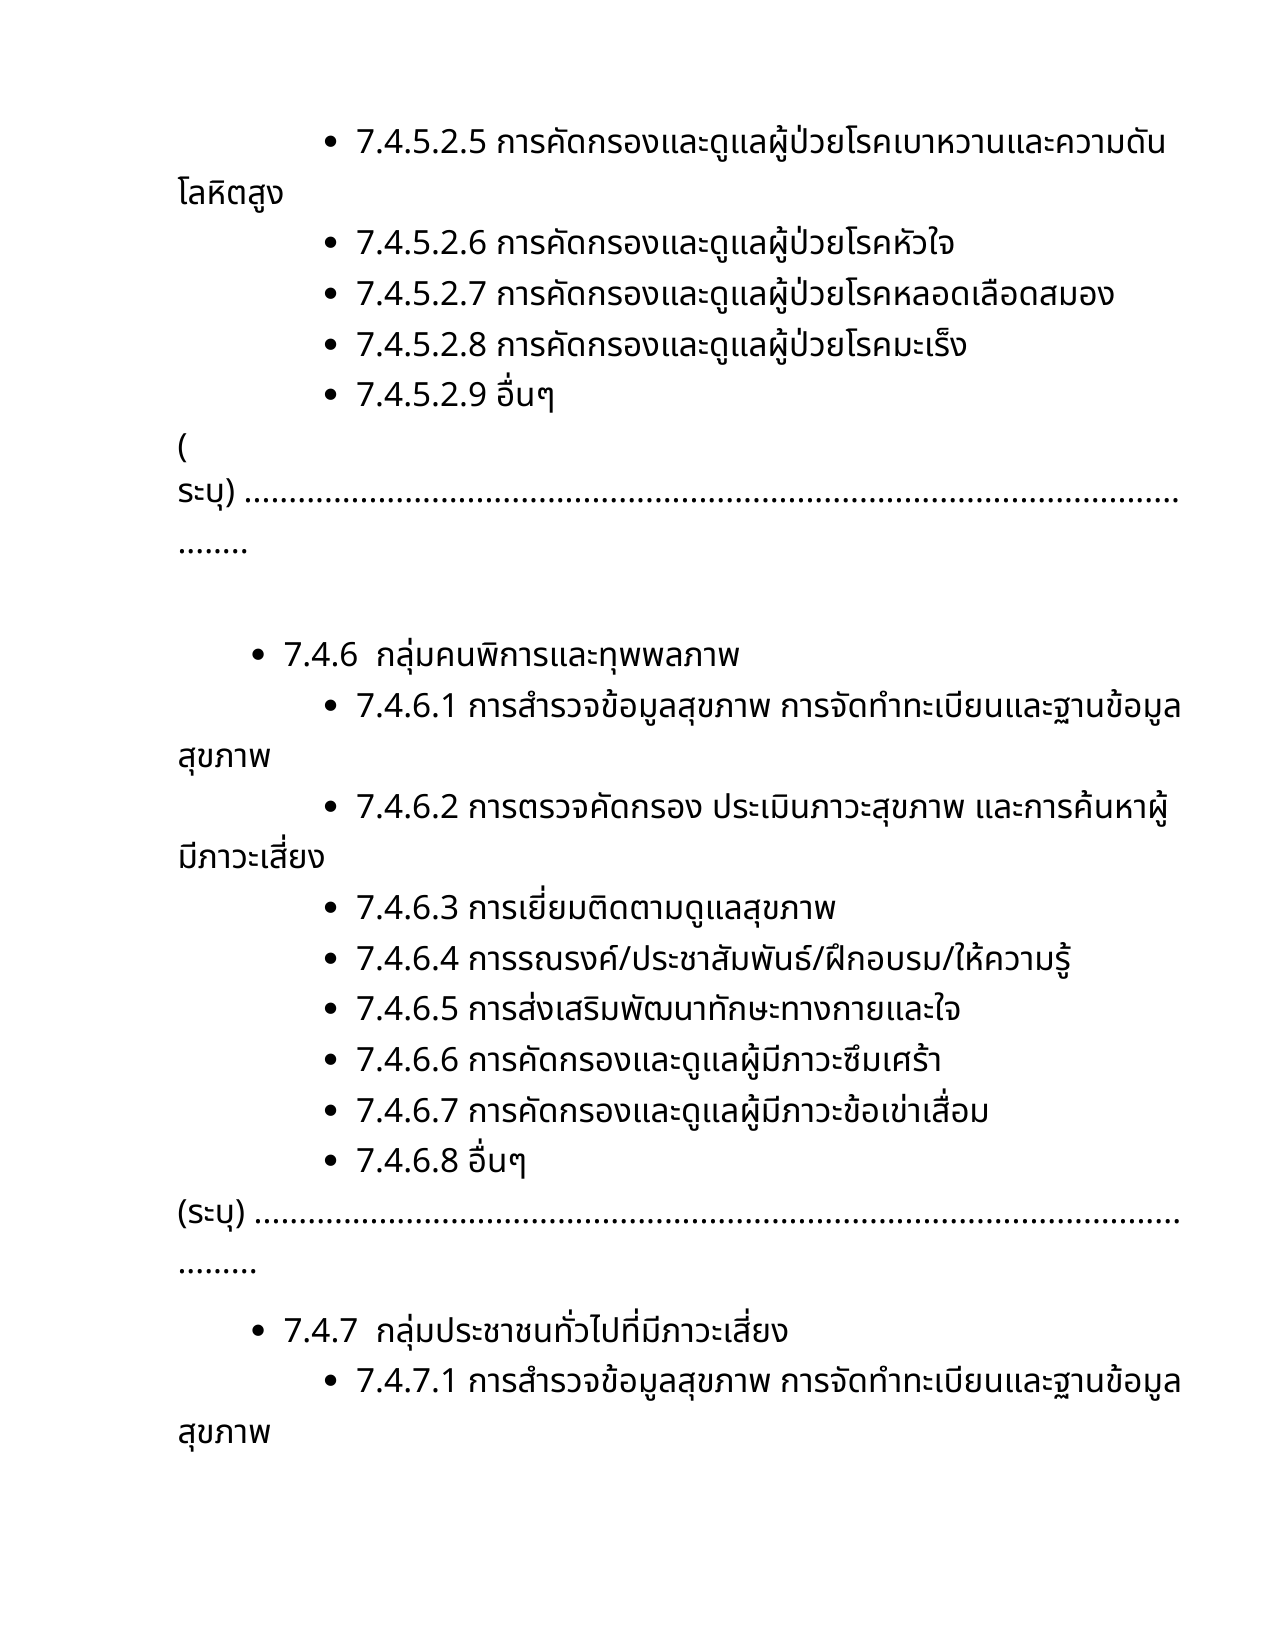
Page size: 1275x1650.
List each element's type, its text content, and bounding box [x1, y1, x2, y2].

text 7.4.5.2.5 การคัดกรองและดูแลผู้ป่วยโรคเบาหวานและความดันโลหิตสูง [177, 118, 1186, 219]
text 7.4.6.6 การคัดกรองและดูแลผู้มีภาวะซึมเศร้า [177, 1036, 1186, 1086]
text 7.4.6.8 อื่นๆ (ระบุ) ................................................................................................................. [177, 1137, 1186, 1284]
text 7.4.6.7 การคัดกรองและดูแลผู้มีภาวะข้อเข่าเสื่อม [177, 1086, 1186, 1137]
text 7.4.6.3 การเยี่ยมติดตามดูแลสุขภาพ [177, 884, 1186, 934]
text 7.4.7 กลุ่มประชาชนทั่วไปที่มีภาวะเสี่ยง [177, 1306, 1186, 1357]
text 7.4.6.1 การสำรวจข้อมูลสุขภาพ การจัดทำทะเบียนและฐานข้อมูลสุขภาพ [177, 682, 1186, 783]
text 7.4.6.5 การส่งเสริมพัฒนาทักษะทางกายและใจ [177, 985, 1186, 1036]
text 7.4.6.4 การรณรงค์/ประชาสัมพันธ์/ฝึกอบรม/ให้ความรู้ [177, 934, 1186, 985]
text 7.4.5.2.7 การคัดกรองและดูแลผู้ป่วยโรคหลอดเลือดสมอง [177, 270, 1186, 320]
text 7.4.5.2.8 การคัดกรองและดูแลผู้ป่วยโรคมะเร็ง [177, 320, 1186, 371]
text 7.4.6 กลุ่มคนพิการและทุพพลภาพ [177, 631, 1186, 682]
text 7.4.5.2.6 การคัดกรองและดูแลผู้ป่วยโรคหัวใจ [177, 219, 1186, 270]
text 7.4.5.2.9 อื่นๆ (ระบุ) ................................................................................................................. [177, 371, 1186, 563]
text 7.4.7.1 การสำรวจข้อมูลสุขภาพ การจัดทำทะเบียนและฐานข้อมูลสุขภาพ [177, 1357, 1186, 1458]
text 7.4.6.2 การตรวจคัดกรอง ประเมินภาวะสุขภาพ และการค้นหาผู้มีภาวะเสี่ยง [177, 783, 1186, 884]
